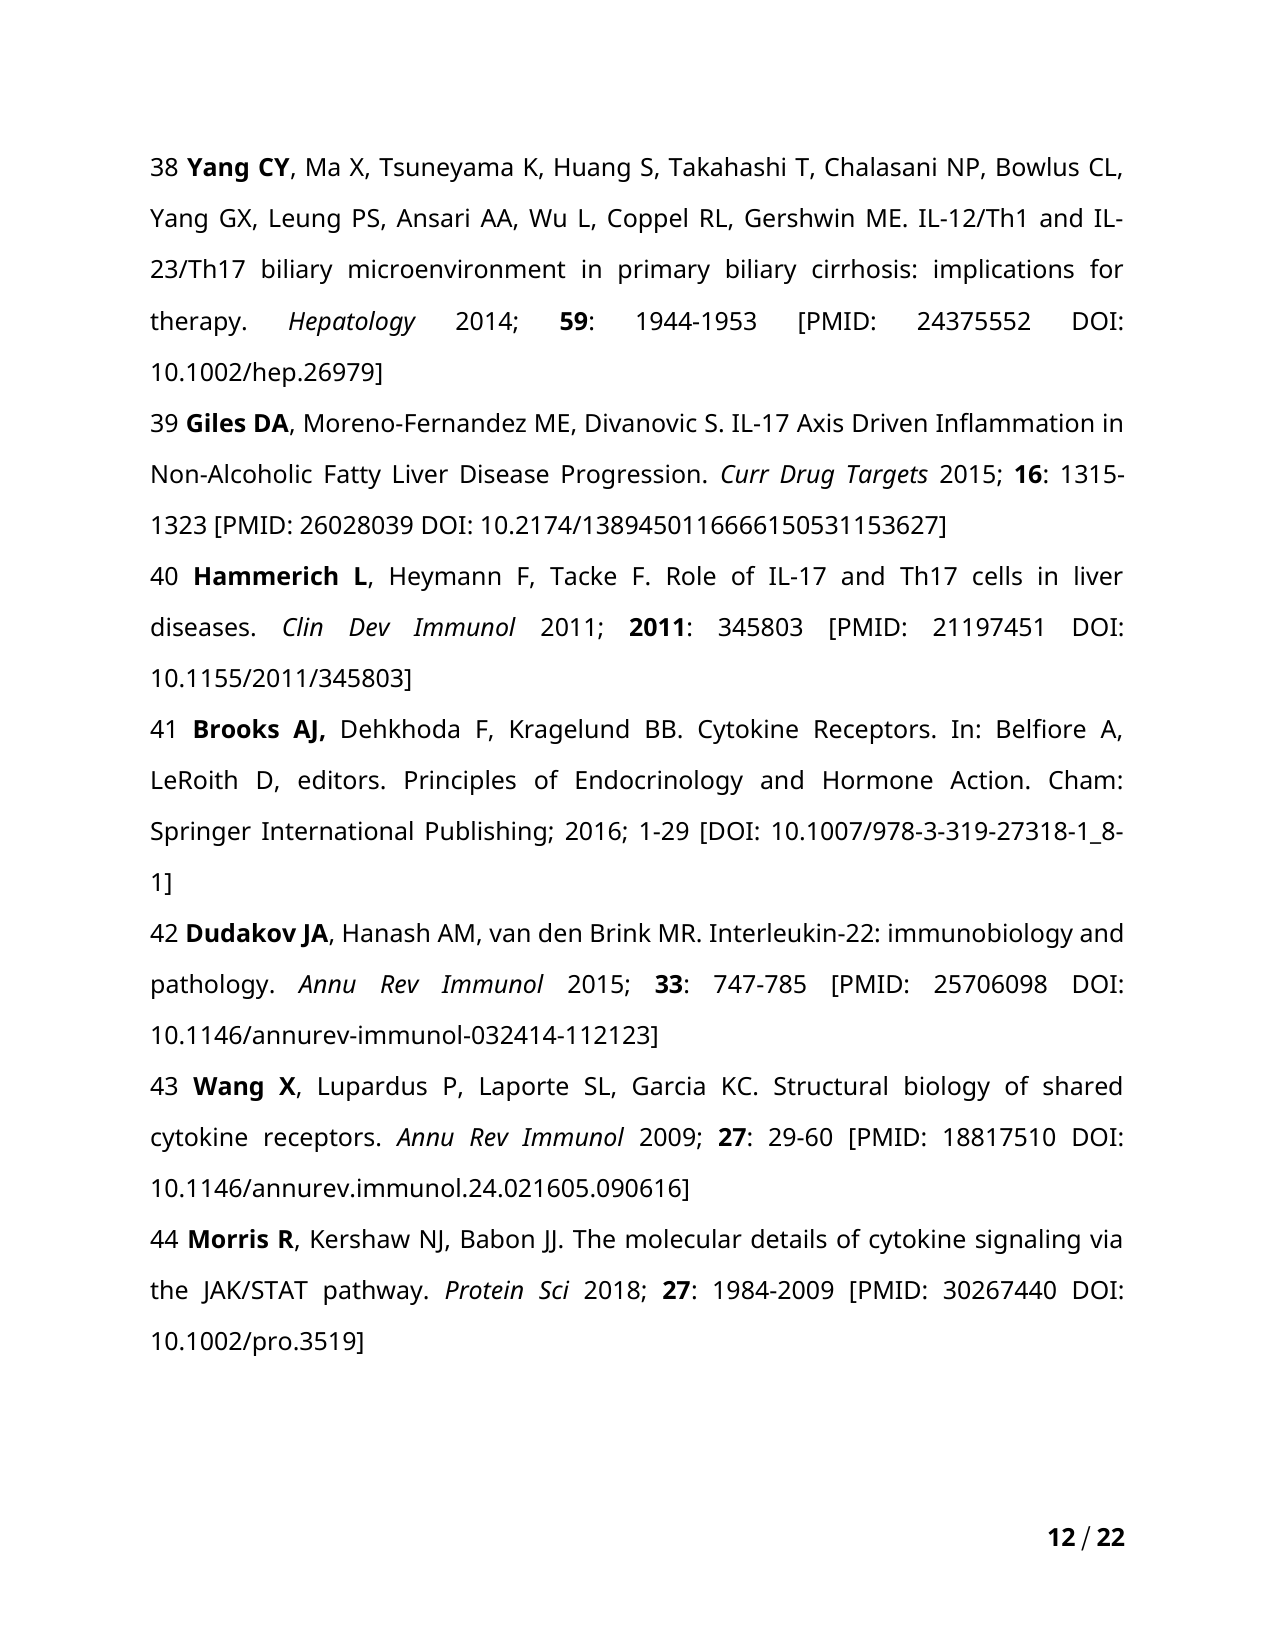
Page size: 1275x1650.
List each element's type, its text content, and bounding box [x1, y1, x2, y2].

text 43 Wang X, Lupardus P, Laporte SL, Garcia KC. Structural biology of shared cytokine receptors. Annu Rev Immunol 2009; 27: 29-60 [PMID: 18817510 DOI: 10.1146/annurev.immunol.24.021605.090616] [150, 1069, 1125, 1205]
text 42 Dudakov JA, Hanash AM, van den Brink MR. Interleukin-22: immunobiology and pathology. Annu Rev Immunol 2015; 33: 747-785 [PMID: 25706098 DOI: 10.1146/annurev-immunol-032414-112123] [150, 916, 1125, 1052]
text 44 Morris R, Kershaw NJ, Babon JJ. The molecular details of cytokine signaling via the JAK/STAT pathway. Protein Sci 2018; 27: 1984-2009 [PMID: 30267440 DOI: 10.1002/pro.3519] [150, 1222, 1125, 1358]
text 39 Giles DA, Moreno-Fernandez ME, Divanovic S. IL-17 Axis Driven Inflammation in Non-Alcoholic Fatty Liver Disease Progression. Curr Drug Targets 2015; 16: 1315-1323 [PMID: 26028039 DOI: 10.2174/1389450116666150531153627] [150, 405, 1125, 541]
text 41 Brooks AJ, Dehkhoda F, Kragelund BB. Cytokine Receptors. In: Belfiore A, LeRoith D, editors. Principles of Endocrinology and Hormone Action. Cham: Springer International Publishing; 2016; 1-29 [DOI: 10.1007/978-3-319-27318-1_8-1] [150, 711, 1125, 899]
text 38 Yang CY, Ma X, Tsuneyama K, Huang S, Takahashi T, Chalasani NP, Bowlus CL, Yang GX, Leung PS, Ansari AA, Wu L, Coppel RL, Gershwin ME. IL-12/Th1 and IL-23/Th17 biliary microenvironment in primary biliary cirrhosis: implications for therapy. Hepatology 2014; 59: 1944-1953 [PMID: 24375552 DOI: 10.1002/hep.26979] [150, 150, 1125, 388]
text 40 Hammerich L, Heymann F, Tacke F. Role of IL-17 and Th17 cells in liver diseases. Clin Dev Immunol 2011; 2011: 345803 [PMID: 21197451 DOI: 10.1155/2011/345803] [150, 558, 1125, 694]
